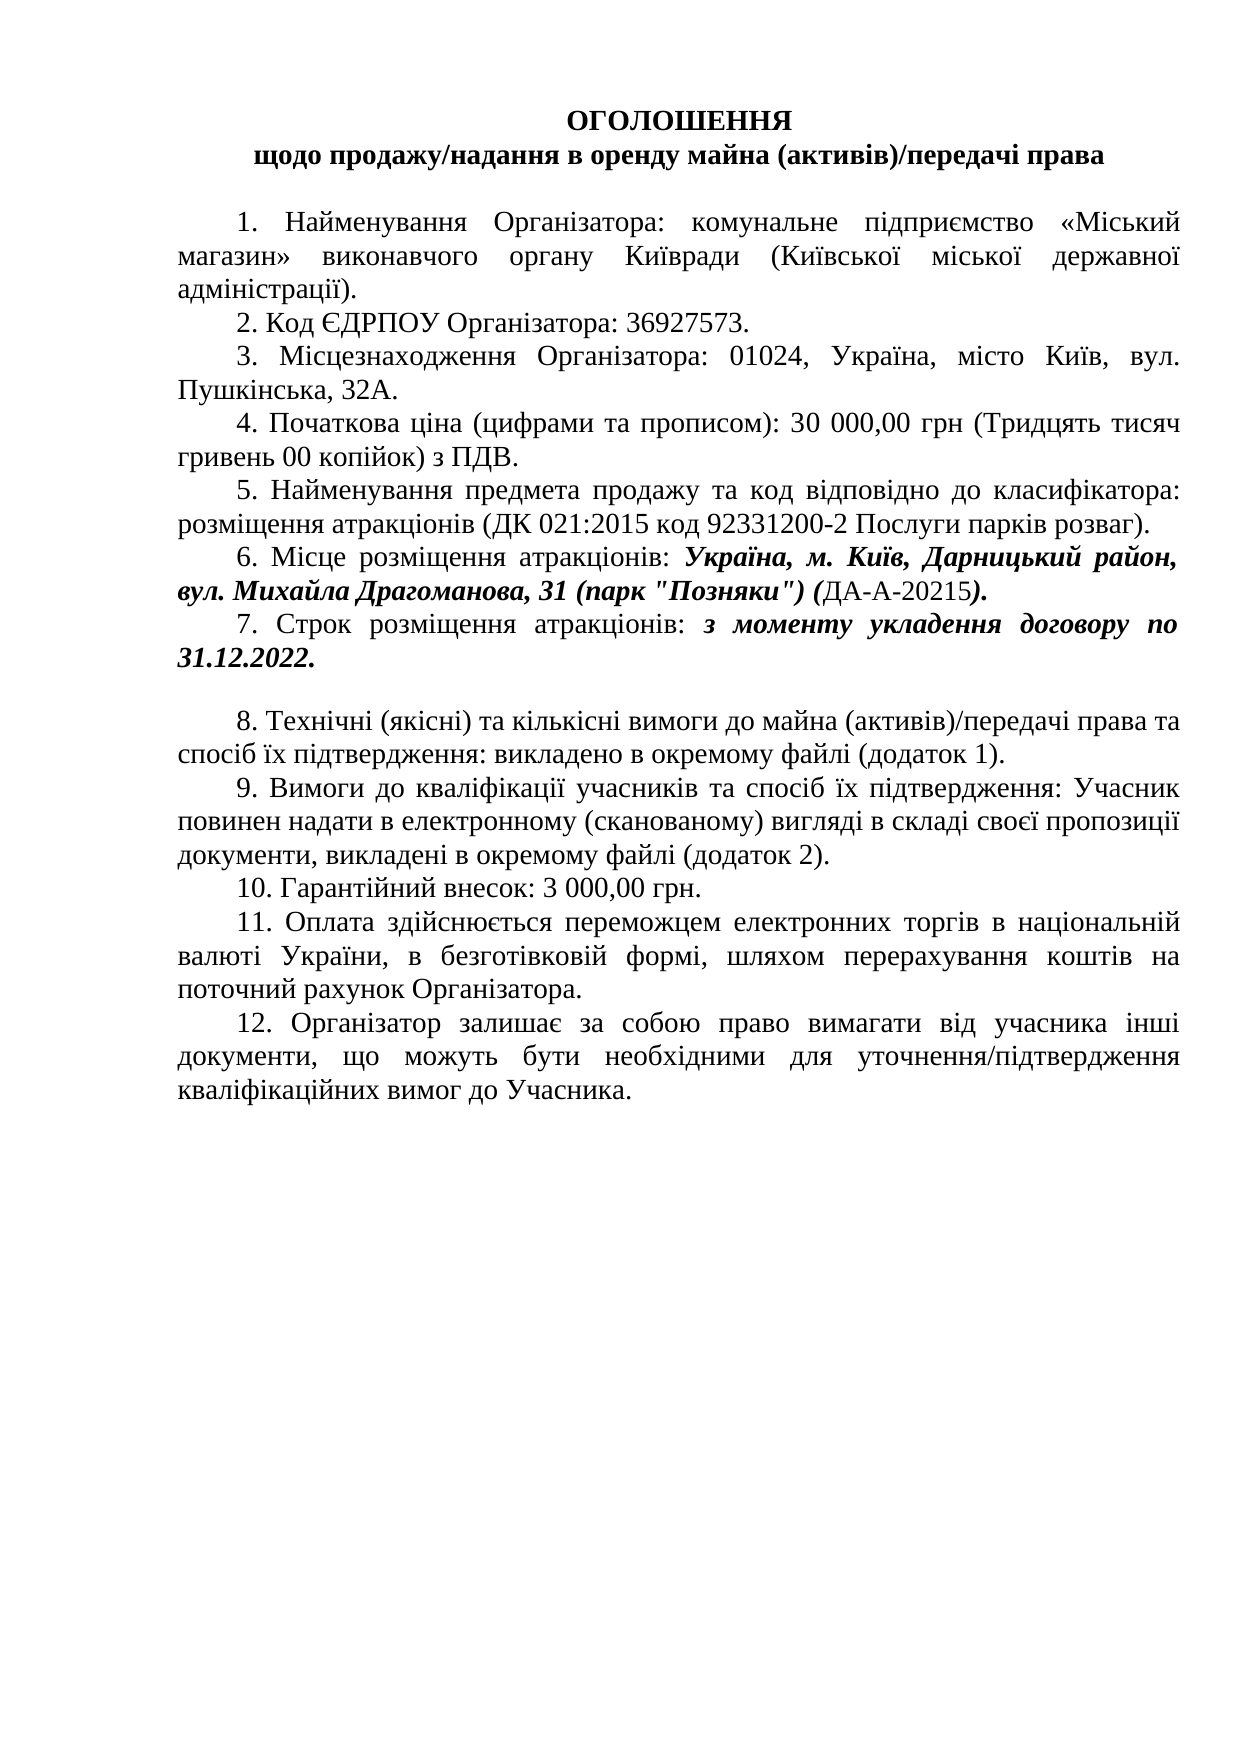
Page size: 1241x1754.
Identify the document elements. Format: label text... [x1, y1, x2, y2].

text 9. Вимоги до кваліфікації учасників та спосіб їх підтвердження: Учасник повинен надати в електронному (сканованому) вигляді в складі своєї пропозиції документи, викладені в окремому файлі (додаток 2). [177, 770, 1181, 871]
text 7. Строк розміщення атракціонів: з моменту укладення договору по 31.12.2022. [177, 607, 1181, 674]
text щодо продажу/надання в оренду майна (активів)/передачі права [177, 137, 1181, 171]
text 2. Код ЄДРПОУ Організатора: 36927573. [177, 305, 1181, 338]
text 4. Початкова ціна (цифрами та прописом): 30 000,00 грн (Тридцять тисяч гривень 00 копійок) з ПДВ. [177, 405, 1181, 472]
text 8. Технічні (якісні) та кількісні вимоги до майна (активів)/передачі права та спосіб їх підтвердження: викладено в окремому файлі (додаток 1). [177, 703, 1181, 770]
text 5. Найменування предмета продажу та код відповідно до класифікатора: розміщення атракціонів (ДК 021:2015 код 92331200-2 Послуги парків розваг). [177, 472, 1181, 539]
text ОГОЛОШЕННЯ [177, 103, 1181, 137]
text 6. Місце розміщення атракціонів: Україна, м. Київ, Дарницький район, вул. Михайла Драгоманова, 31 (парк "Позняки") (ДА-А-20215). [177, 539, 1181, 607]
text 1. Найменування Організатора: комунальне підприємство «Міський магазин» виконавчого органу Київради (Київської міської державної адміністрації). [177, 204, 1181, 305]
text 10. Гарантійний внесок: 3 000,00 грн. [177, 871, 1181, 904]
text 12. Організатор залишає за собою право вимагати від учасника інші документи, що можуть бути необхідними для уточнення/підтвердження кваліфікаційних вимог до Учасника. [177, 1005, 1181, 1105]
text 3. Місцезнаходження Організатора: 01024, Україна, місто Київ, вул. Пушкінська, 32А. [177, 338, 1181, 405]
text 11. Оплата здійснюється переможцем електронних торгів в національній валюті України, в безготівковій формі, шляхом перерахування коштів на поточний рахунок Організатора. [177, 904, 1181, 1005]
